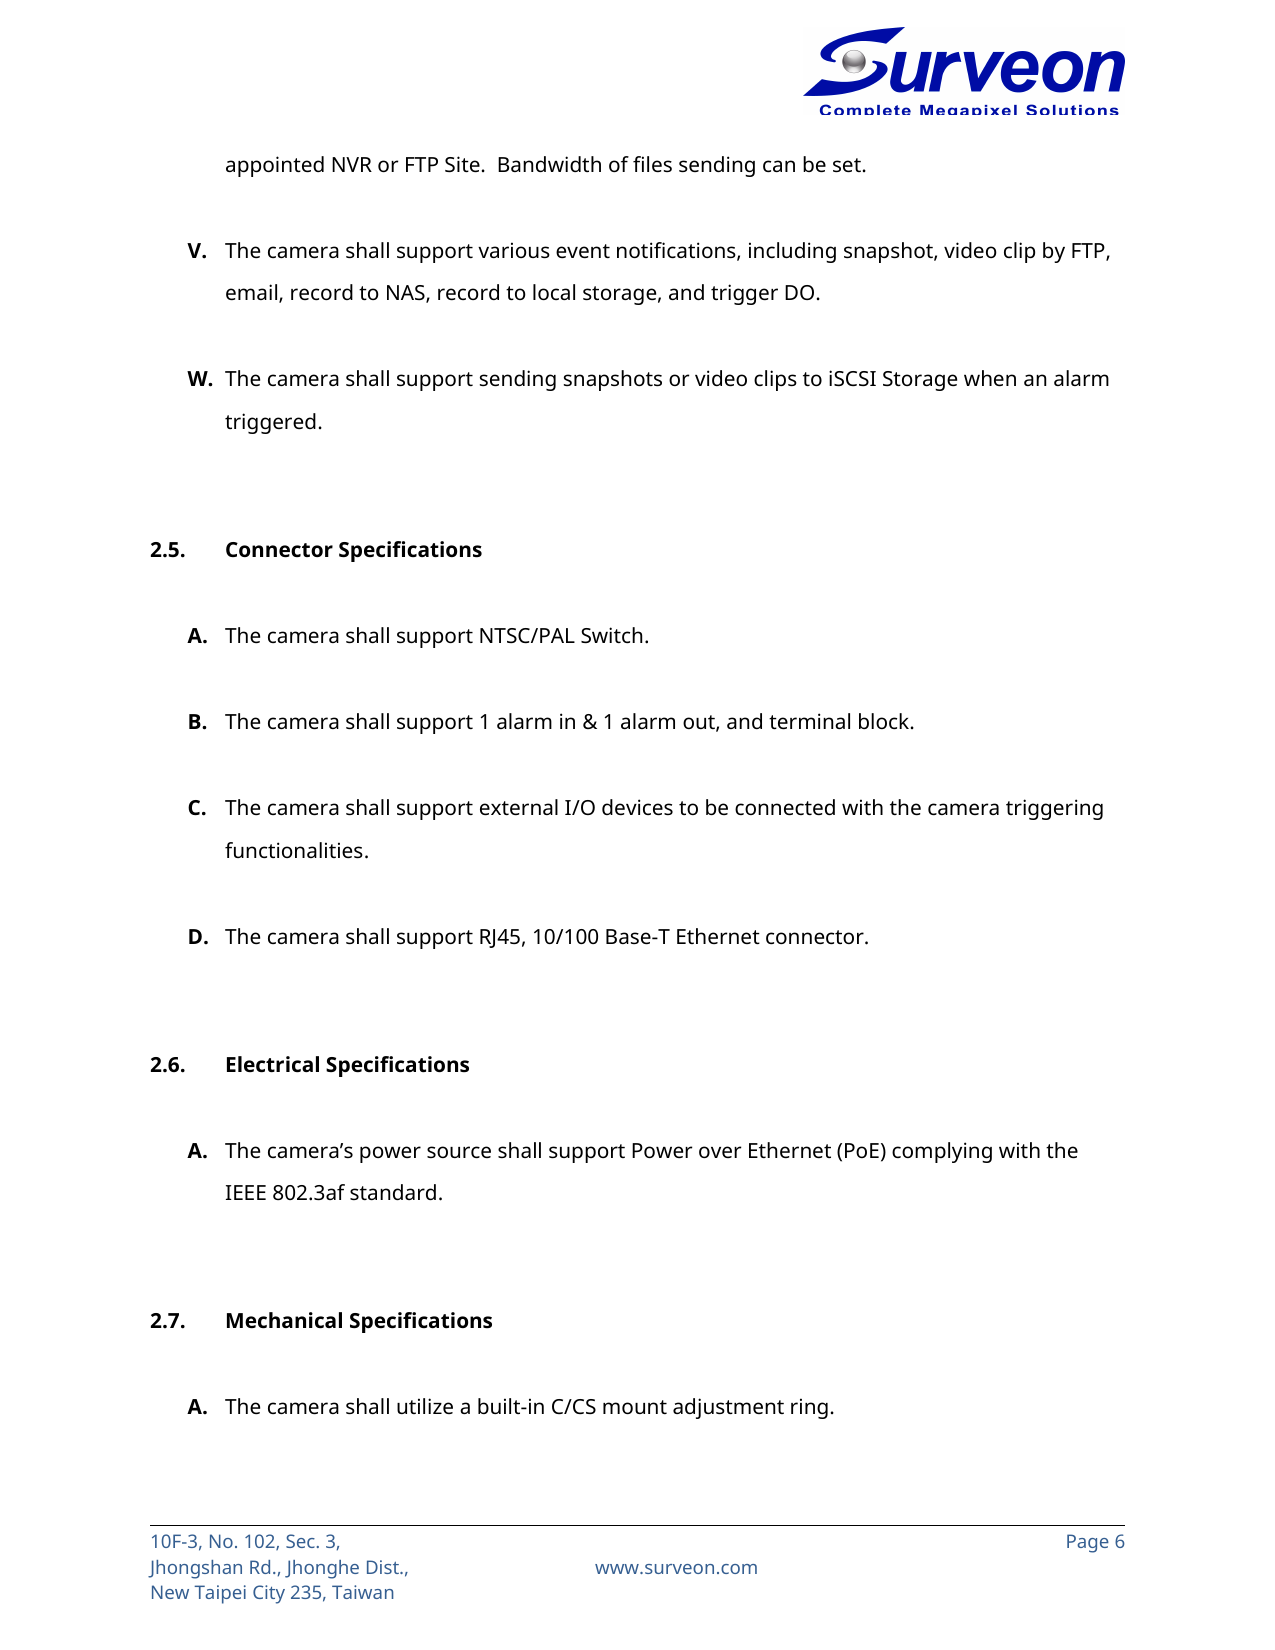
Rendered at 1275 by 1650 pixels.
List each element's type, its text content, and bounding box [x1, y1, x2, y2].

list Electrical Specifications [150, 1050, 1125, 1121]
list Connector Specifications [150, 536, 1125, 607]
list The camera shall support external I/O devices to be connected with the camera triggering functionalities. [187, 793, 1125, 908]
picture [803, 27, 1125, 115]
list The camera shall support 1 alarm in & 1 alarm out, and terminal block. [187, 707, 1125, 779]
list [187, 150, 1125, 222]
list The camera shall support NTSC/PAL Switch. [187, 622, 1125, 693]
list The camera’s power source shall support Power over Ethernet (PoE) complying with the IEEE 802.3af standard. [187, 1136, 1125, 1207]
list The camera shall support various event notifications, including snapshot, video clip by FTP, email, record to NAS, record to local storage, and trigger DO. [187, 236, 1125, 350]
list The camera shall support RJ45, 10/100 Base-T Ethernet connector. [187, 922, 1125, 950]
list Mechanical Specifications [150, 1306, 1125, 1378]
list The camera shall utilize a built-in C/CS mount adjustment ring. [187, 1392, 1125, 1464]
list The camera shall support sending snapshots or video clips to iSCSI Storage when an alarm triggered. [187, 364, 1125, 479]
